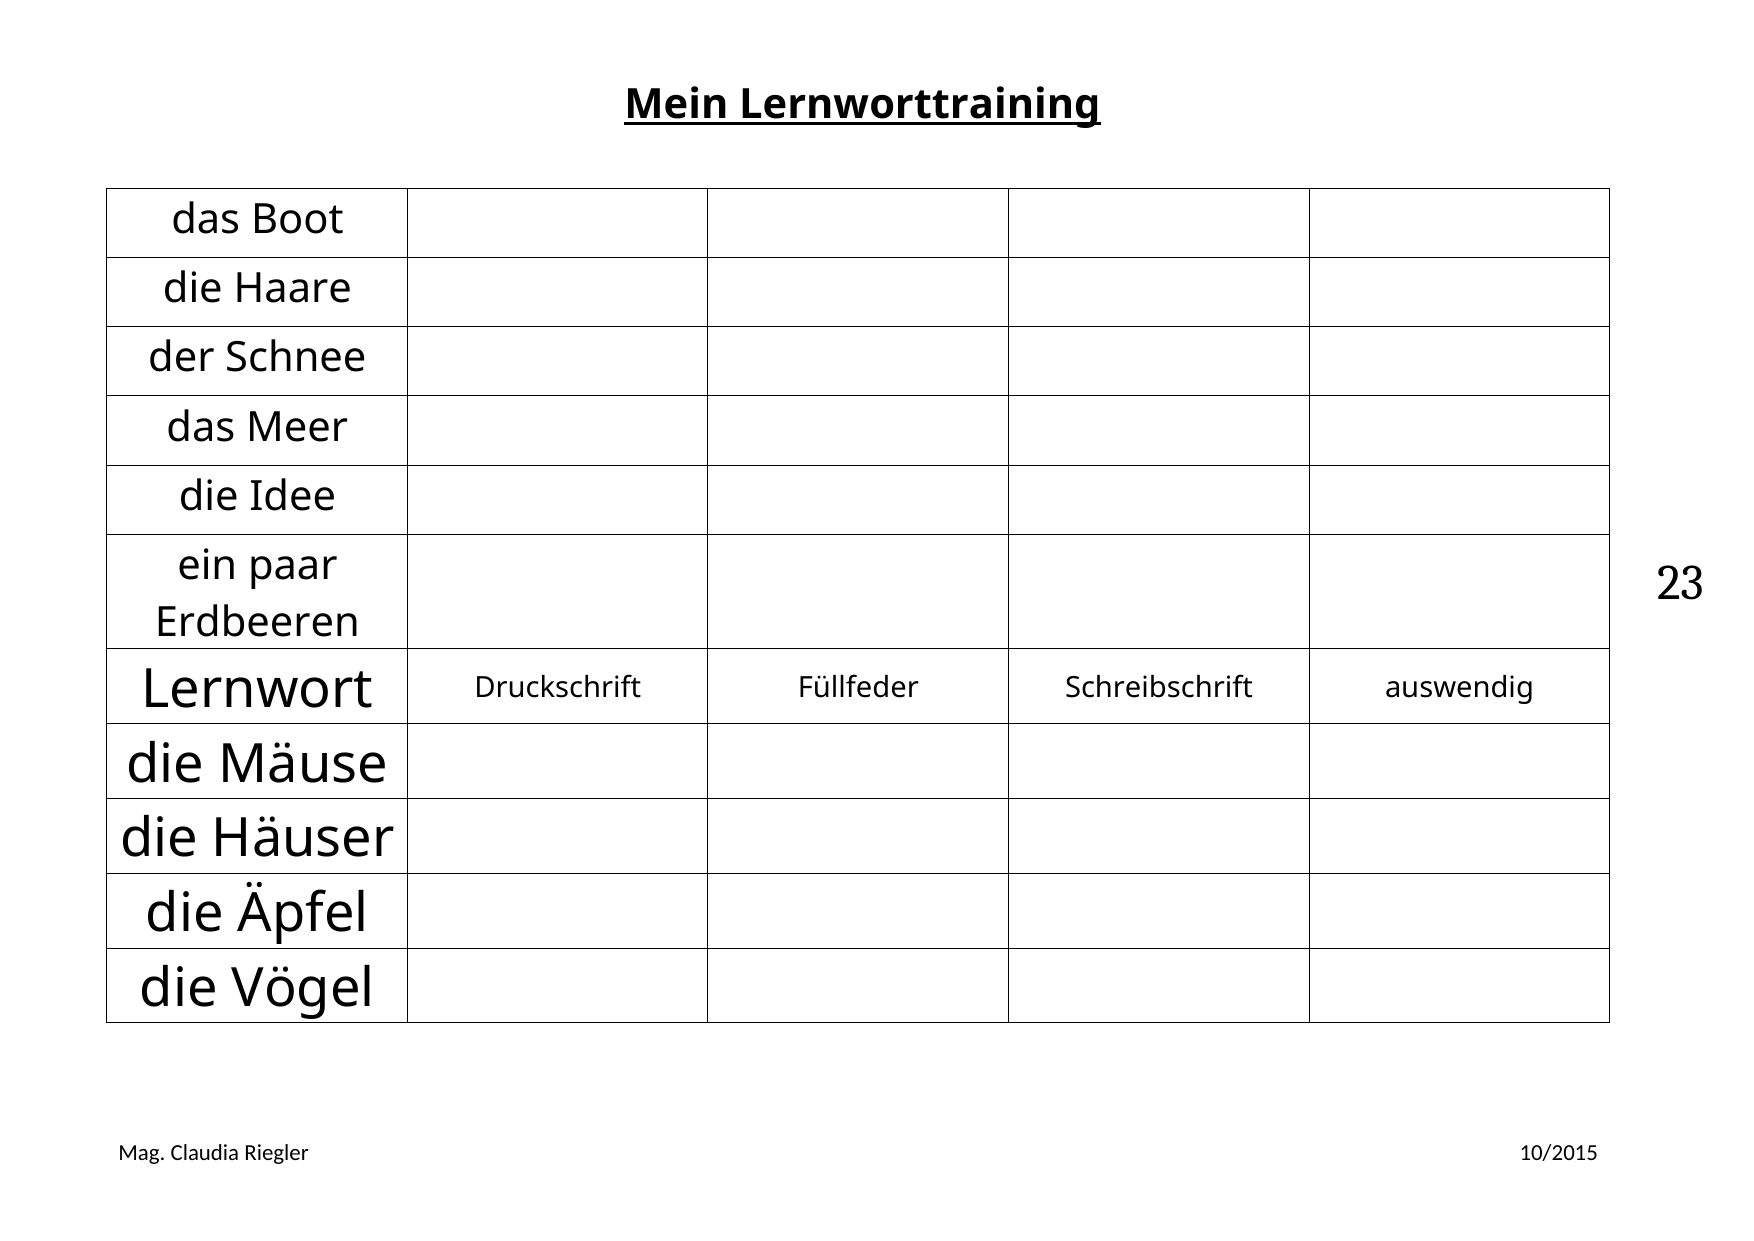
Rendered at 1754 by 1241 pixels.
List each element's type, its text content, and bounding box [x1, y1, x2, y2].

table_cell [1009, 799, 1309, 873]
table_cell ein paar Erdbeeren [107, 535, 407, 648]
table_cell [708, 535, 1008, 648]
table_cell [708, 724, 1008, 798]
table_cell [1009, 396, 1309, 464]
table_cell [1310, 535, 1609, 648]
table_cell [408, 799, 707, 873]
table_cell die Häuser [107, 799, 407, 873]
table_cell [408, 949, 707, 1022]
table_cell [1310, 396, 1609, 464]
table_cell [708, 799, 1008, 873]
table_cell [1009, 327, 1309, 395]
table_cell [1009, 724, 1309, 798]
table_cell [408, 466, 707, 534]
table_cell [1310, 258, 1609, 326]
table_cell auswendig [1310, 649, 1609, 723]
table_cell [1009, 258, 1309, 326]
table_cell das Meer [107, 396, 407, 464]
table_cell [1009, 949, 1309, 1022]
table_cell die Mäuse [107, 724, 407, 798]
table_cell die Äpfel [107, 874, 407, 947]
table_cell die Idee [107, 466, 407, 534]
table_cell [1009, 535, 1309, 648]
table_cell [408, 874, 707, 947]
table_cell [1310, 799, 1609, 873]
table_cell [408, 396, 707, 464]
table_cell [1310, 949, 1609, 1022]
table_cell [1310, 189, 1609, 257]
table_cell [708, 189, 1008, 257]
table_cell [708, 258, 1008, 326]
table_cell [1310, 874, 1609, 947]
table_cell [1009, 189, 1309, 257]
table_cell die Haare [107, 258, 407, 326]
table_cell [408, 535, 707, 648]
table_cell [708, 949, 1008, 1022]
table_cell [408, 258, 707, 326]
table_cell Druckschrift [408, 649, 707, 723]
table_cell [408, 724, 707, 798]
table_cell Lernwort [107, 649, 407, 723]
table_cell [708, 327, 1008, 395]
table_cell Schreibschrift [1009, 649, 1309, 723]
table_cell [1310, 466, 1609, 534]
table_cell [708, 396, 1008, 464]
table_cell [708, 466, 1008, 534]
table_cell [1310, 327, 1609, 395]
table_cell [408, 189, 707, 257]
table_cell die Vögel [107, 949, 407, 1022]
table_cell [1009, 466, 1309, 534]
table_cell [708, 874, 1008, 947]
table_cell der Schnee [107, 327, 407, 395]
table_cell [1310, 724, 1609, 798]
table_cell [408, 327, 707, 395]
table_cell [1009, 874, 1309, 947]
table_cell Füllfeder [708, 649, 1008, 723]
table_cell das Boot [107, 189, 407, 257]
